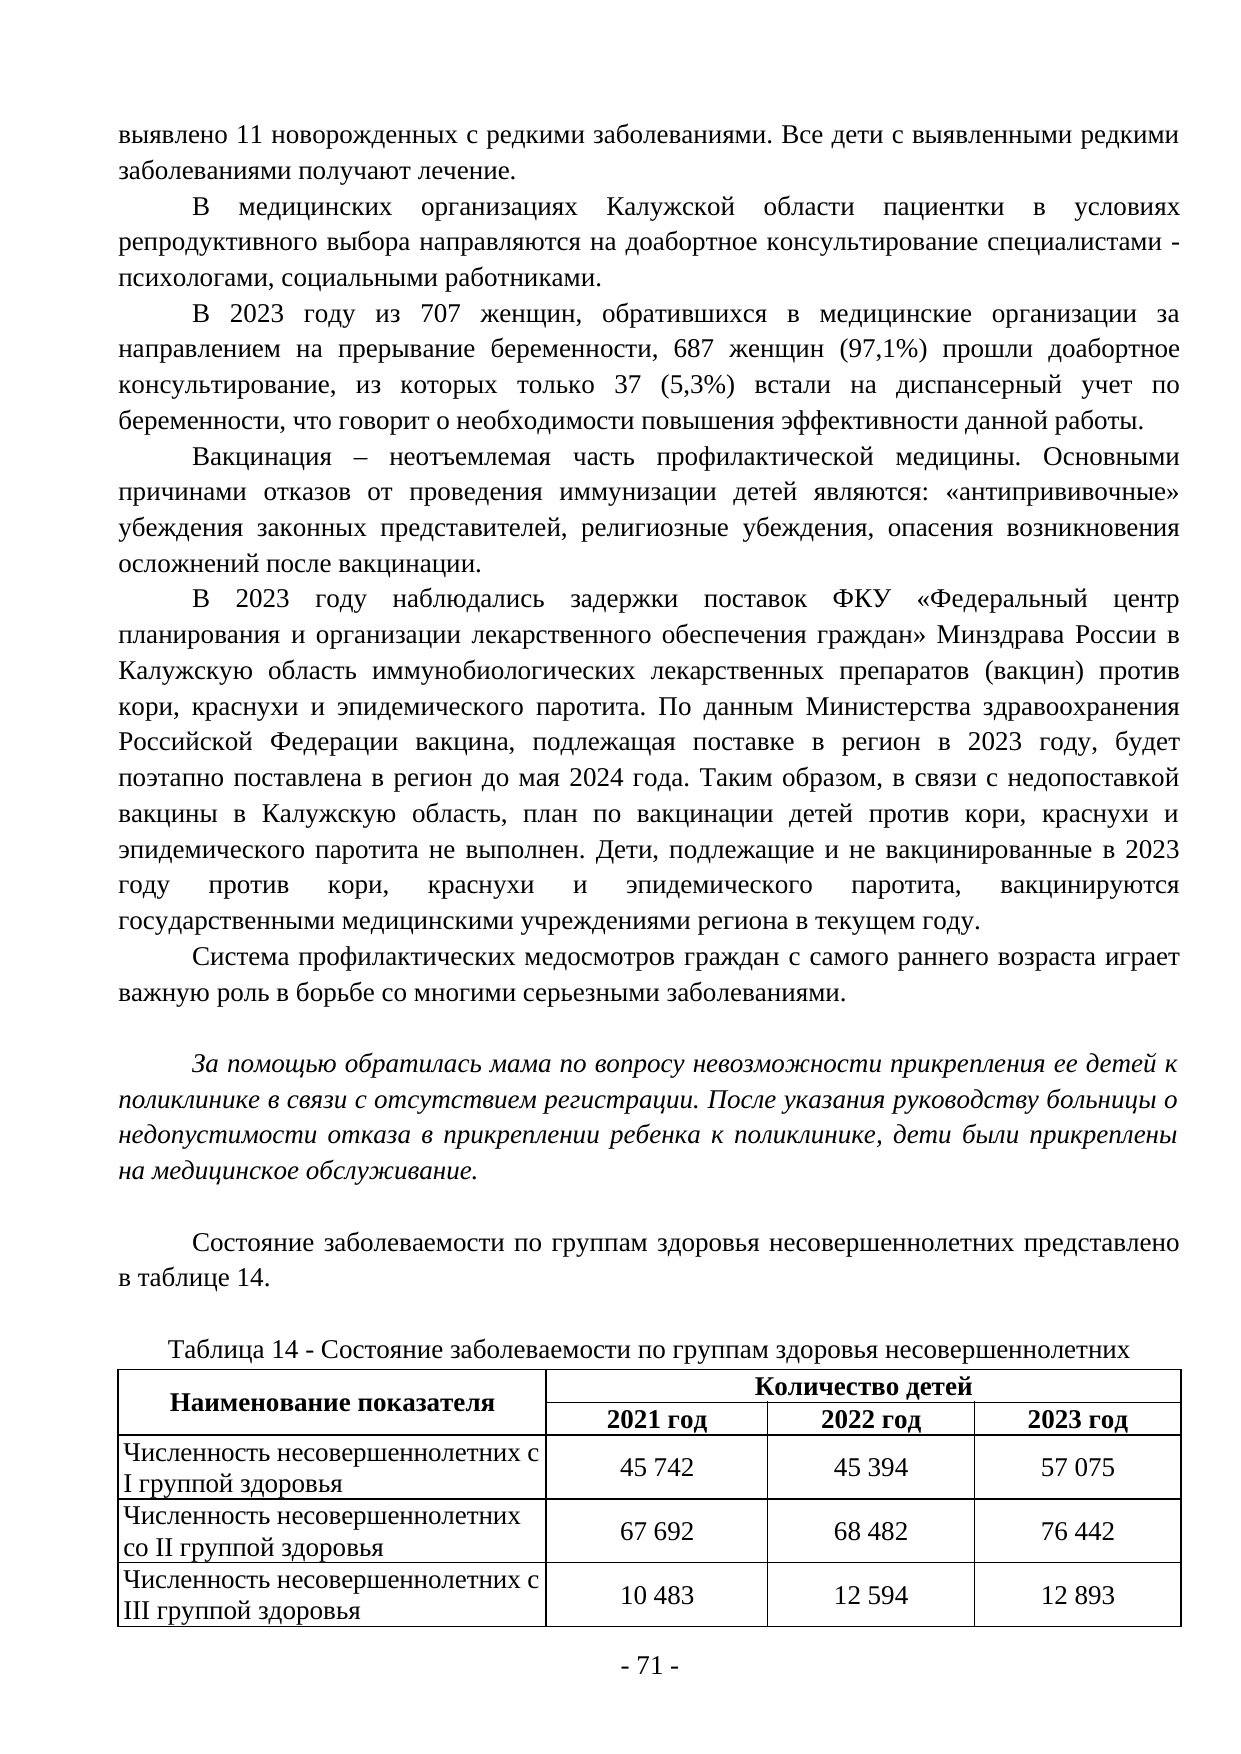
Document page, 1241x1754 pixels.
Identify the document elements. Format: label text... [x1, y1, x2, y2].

table_cell 76 442 [975, 1500, 1180, 1562]
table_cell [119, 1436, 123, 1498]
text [118, 118, 1181, 185]
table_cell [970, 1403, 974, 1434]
table_cell 12 893 [975, 1563, 1180, 1626]
table_header Наименование показателя [119, 1370, 545, 1434]
text Система профилактических медосмотров граждан с самого раннего возраста играет важную роль в борьбе со многими серьезными заболеваниями. [118, 940, 1181, 1007]
table_cell 45 394 [768, 1436, 974, 1498]
text В медицинских организациях Калужской области пациентки в условиях репродуктивного выбора направляются на доабортное консультирование специалистами - психологами, социальными работниками. [118, 189, 1181, 292]
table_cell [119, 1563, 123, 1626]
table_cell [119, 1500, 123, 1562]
text В 2023 году наблюдались задержки поставок ФКУ «Федеральный центр планирования и организации лекарственного обеспечения граждан» Минздрава России в Калужскую область иммунобиологических лекарственных препаратов (вакцин) против кори, краснухи и эпидемического паротита. По данным Министерства здравоохранения Российской Федерации вакцина, подлежащая поставке в регион в 2023 году, будет поэтапно поставлена в регион до мая 2024 года. Таким образом, в связи с недопоставкой вакцины в Калужскую область, план по вакцинации детей против кори, краснухи и эпидемического паротита не выполнен. Дети, подлежащие и не вакцинированные в 2023 году против кори, краснухи и эпидемического паротита, вакцинируются государственными медицинскими учреждениями региона в текущем году. [118, 583, 1181, 935]
table_cell 67 692 [547, 1500, 767, 1562]
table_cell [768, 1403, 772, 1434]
table_cell 68 482 [768, 1500, 974, 1562]
table_cell 10 483 [547, 1563, 767, 1626]
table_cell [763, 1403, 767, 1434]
table_cell 12 594 [768, 1563, 974, 1626]
text Состояние заболеваемости по группам здоровья несовершеннолетних представлено в таблице 14. [118, 1226, 1181, 1293]
text Таблица 14 - Состояние заболеваемости по группам здоровья несовершеннолетних [118, 1333, 1181, 1364]
text В 2023 году из 707 женщин, обратившихся в медицинские организации за направлением на прерывание беременности, 687 женщин (97,1%) прошли доабортное консультирование, из которых только 37 (5,3%) встали на диспансерный учет по беременности, что говорит о необходимости повышения эффективности данной работы. [118, 297, 1181, 435]
table_cell 45 742 [547, 1436, 767, 1498]
text За помощью обратилась мама по вопросу невозможности прикрепления ее детей к поликлинике в связи с отсутствием регистрации. После указания руководству больницы о недопустимости отказа в прикреплении ребенка к поликлинике, дети были прикреплены на медицинское обслуживание. [118, 1047, 1181, 1185]
text Вакцинация – неотъемлемая часть профилактической медицины. Основными причинами отказов от проведения иммунизации детей являются: «антипрививочные» убеждения законных представителей, религиозные убеждения, опасения возникновения осложнений после вакцинации. [118, 440, 1181, 578]
table_cell 57 075 [975, 1436, 1180, 1498]
